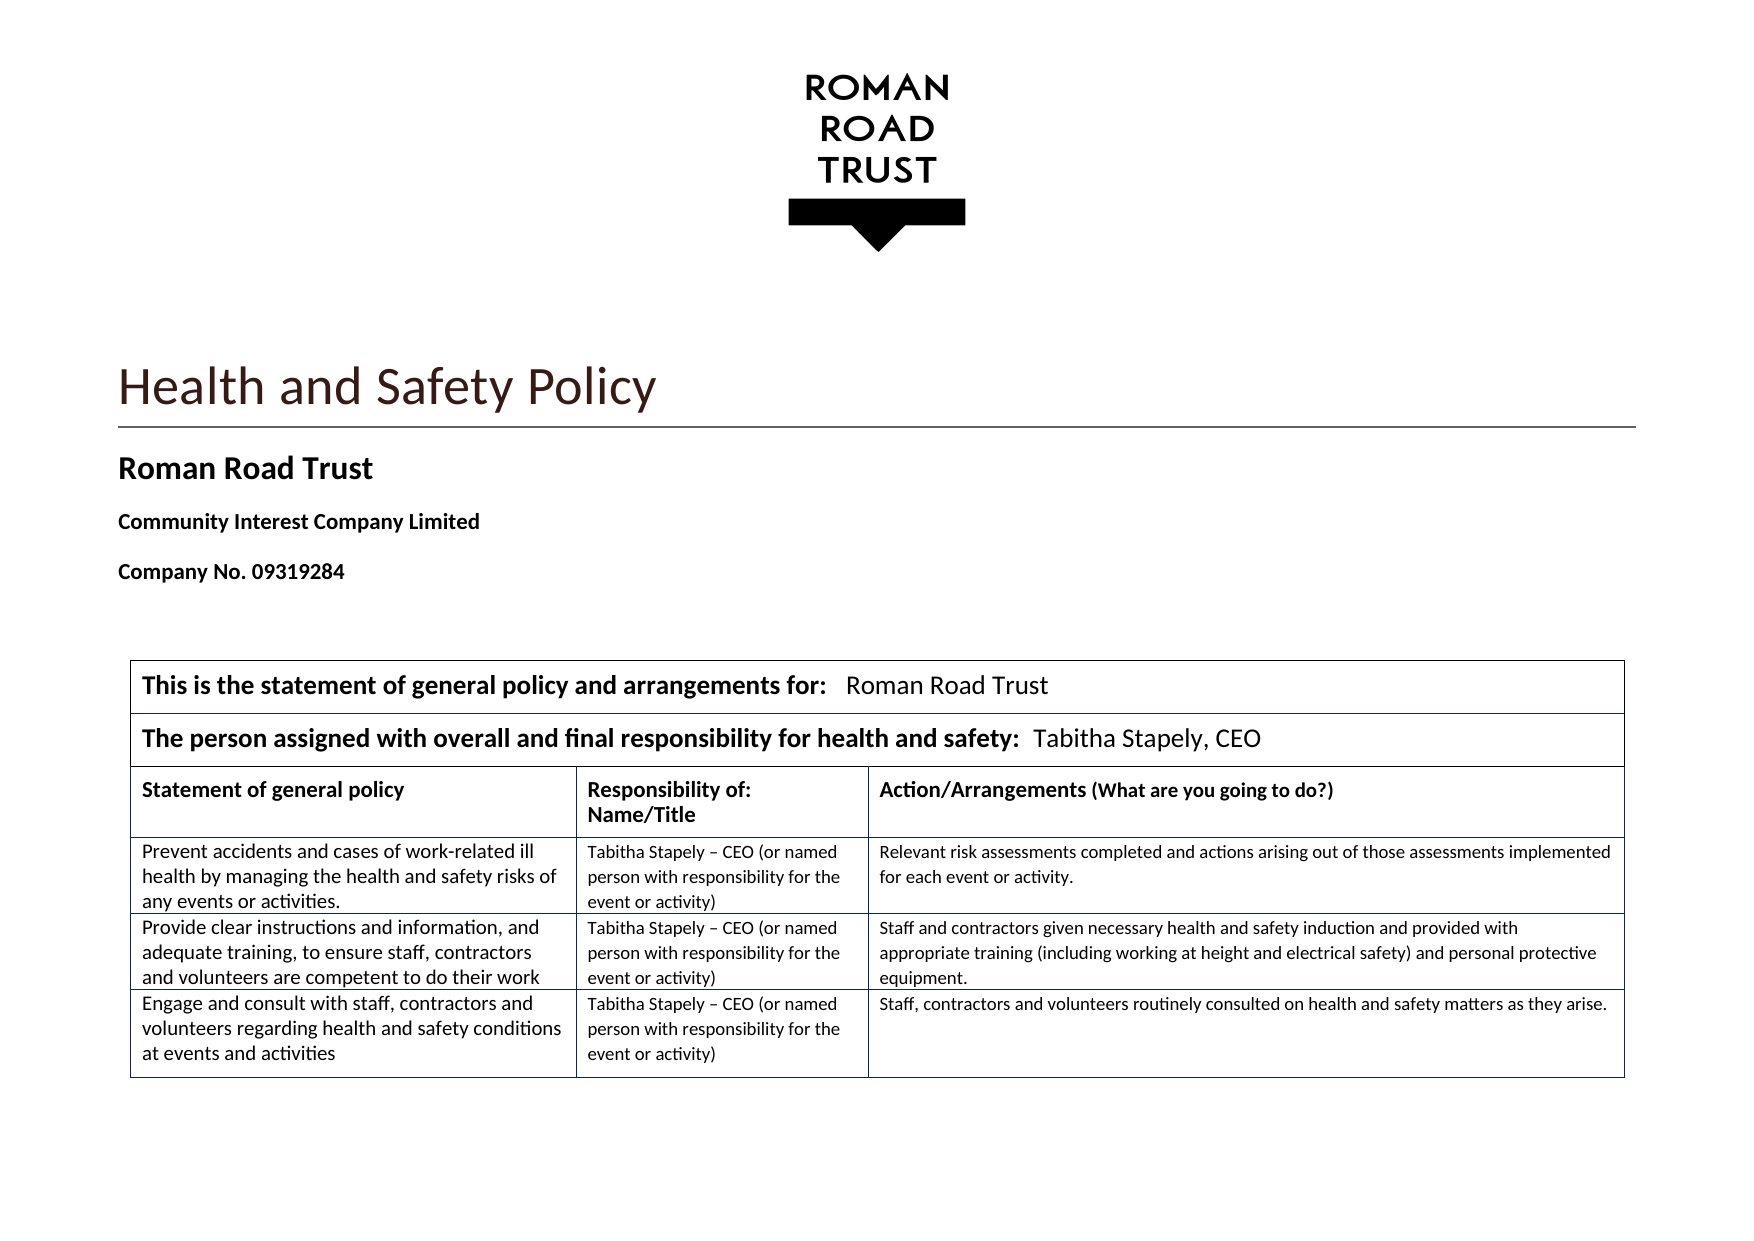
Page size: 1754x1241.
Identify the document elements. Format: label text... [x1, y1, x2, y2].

table_cell Tabitha Stapely – CEO (or named person with responsibility for the event or activity) [577, 914, 868, 989]
text Roman Road Trust [118, 460, 1636, 485]
table_cell Staff and contractors given necessary health and safety induction and provided with appropriate training (including working at height and electrical safety) and personal protective equipment. [869, 914, 1624, 989]
table_cell Staff, contractors and volunteers routinely consulted on health and safety matters as they arise. [869, 990, 1624, 1077]
table_cell Provide clear instructions and information, and adequate training, to ensure staff, contractors and volunteers are competent to do their work [131, 914, 576, 989]
table_cell Tabitha Stapely – CEO (or named person with responsibility for the event or activity) [577, 838, 868, 913]
table_cell Relevant risk assessments completed and actions arising out of those assessments implemented for each event or activity. [869, 838, 1624, 913]
table_cell Action/Arrangements (What are you going to do?) [869, 767, 1624, 837]
table_cell Responsibility of: Name/Title [577, 767, 868, 837]
table_cell Engage and consult with staff, contractors and volunteers regarding health and safety conditions at events and activities [131, 990, 576, 1077]
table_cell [577, 990, 868, 1077]
text Community Interest Company Limited [118, 510, 1636, 535]
text Company No. 09319284 [118, 560, 1636, 585]
table_cell The person assigned with overall and final responsibility for health and safety: Tabitha Stapely, CEO [131, 714, 1624, 766]
title Health and Safety Policy [118, 352, 1636, 426]
table_cell Prevent accidents and cases of work-related ill health by managing the health and safety risks of any events or activities. [131, 838, 576, 913]
table_cell Statement of general policy [131, 767, 576, 837]
picture [788, 73, 966, 252]
table_header This is the statement of general policy and arrangements for: Roman Road Trust [131, 661, 1624, 713]
